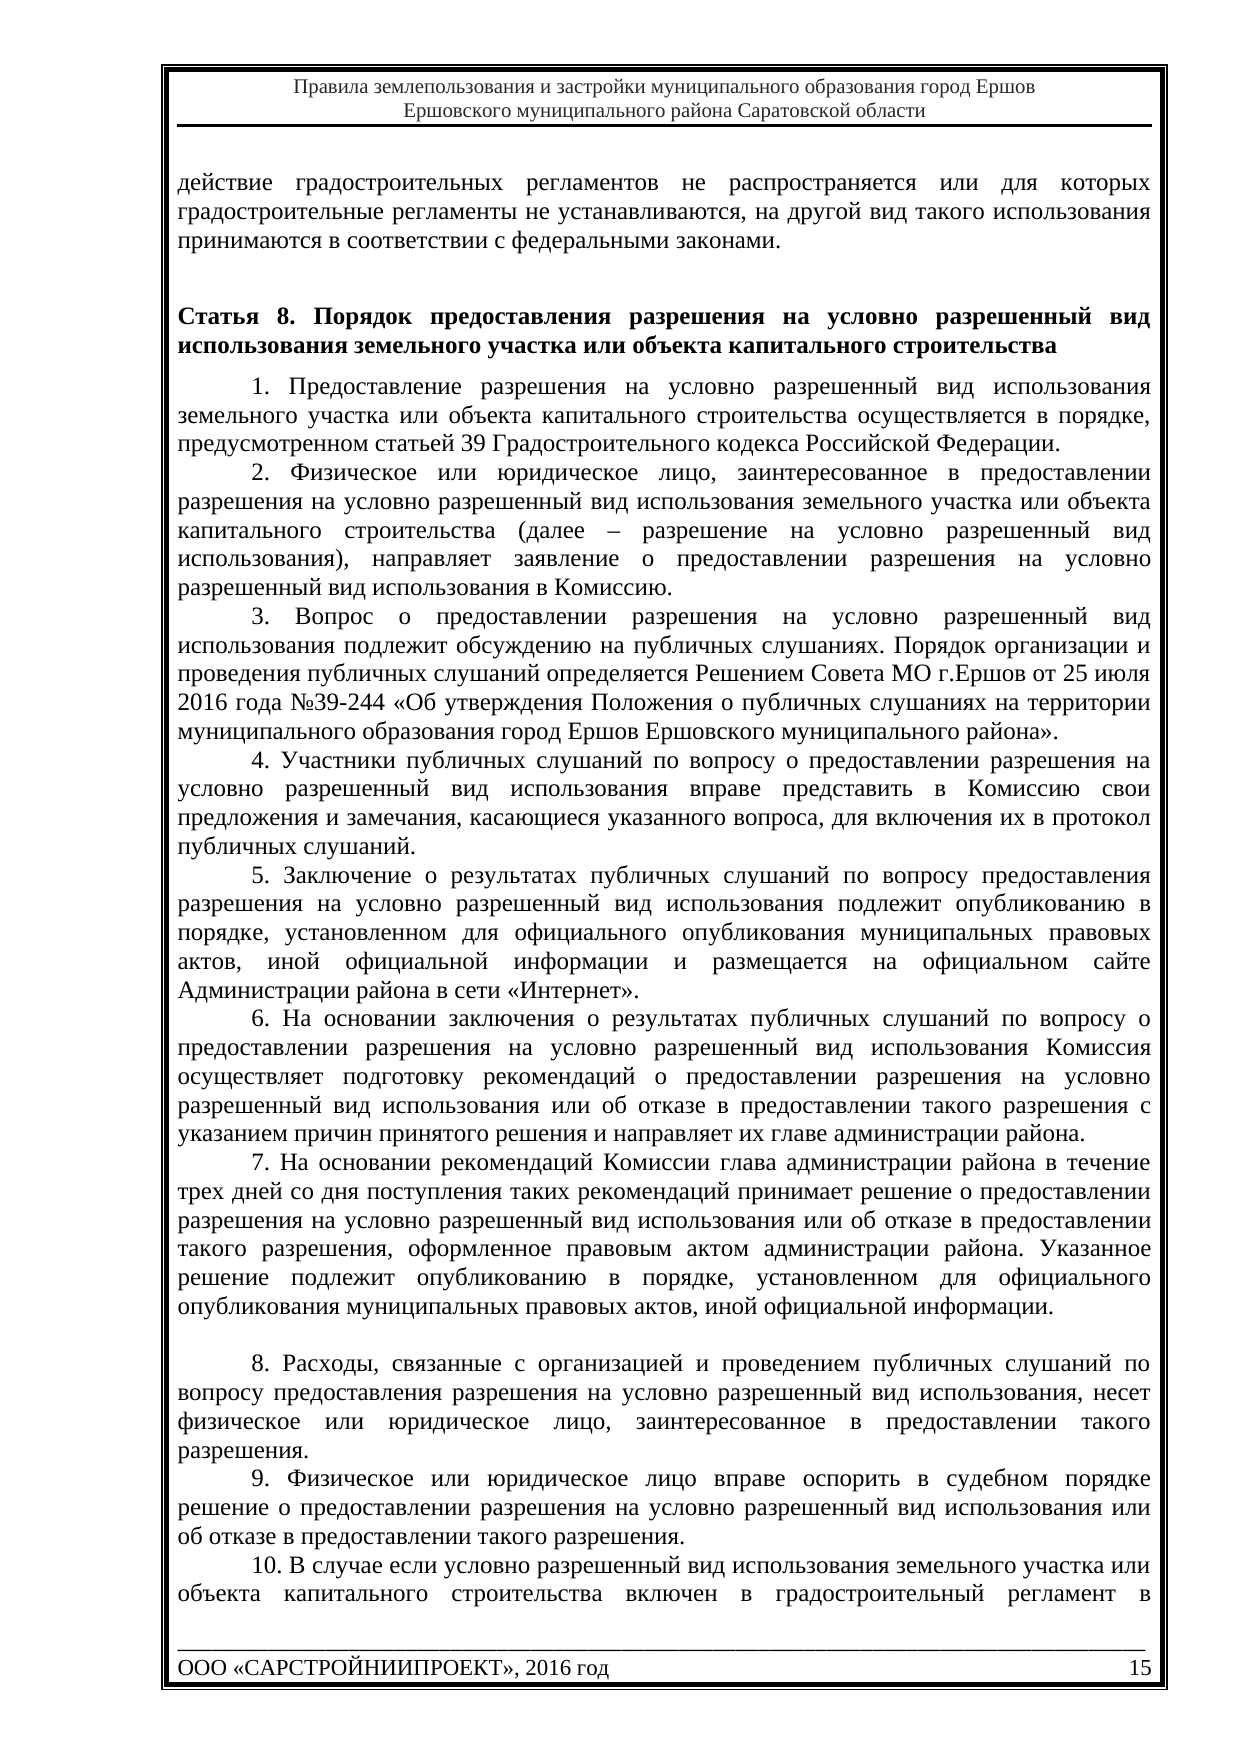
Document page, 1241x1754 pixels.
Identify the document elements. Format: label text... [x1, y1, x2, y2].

text 2. Физическое или юридическое лицо, заинтересованное в предоставлении разрешения на условно разрешенный вид использования земельного участка или объекта капитального строительства (далее – разрешение на условно разрешенный вид использования), направляет заявление о предоставлении разрешения на условно разрешенный вид использования в Комиссию. [177, 457, 1152, 601]
text 6. На основании заключения о результатах публичных слушаний по вопросу о предоставлении разрешения на условно разрешенный вид использования Комиссия осуществляет подготовку рекомендаций о предоставлении разрешения на условно разрешенный вид использования или об отказе в предоставлении такого разрешения с указанием причин принятого решения и направляет их главе администрации района. [177, 1003, 1152, 1147]
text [177, 1550, 1152, 1607]
text 1. Предоставление разрешения на условно разрешенный вид использования земельного участка или объекта капитального строительства осуществляется в порядке, предусмотренном статьей 39 Градостроительного кодекса Российской Федерации. [177, 371, 1152, 457]
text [177, 167, 1152, 253]
text 4. Участники публичных слушаний по вопросу о предоставлении разрешения на условно разрешенный вид использования вправе представить в Комиссию свои предложения и замечания, касающиеся указанного вопроса, для включения их в протокол публичных слушаний. [177, 745, 1152, 860]
subtitle Статья 8. Порядок предоставления разрешения на условно разрешенный вид использования земельного участка или объекта капитального строительства [177, 301, 1152, 358]
text 5. Заключение о результатах публичных слушаний по вопросу предоставления разрешения на условно разрешенный вид использования подлежит опубликованию в порядке, установленном для официального опубликования муниципальных правовых актов, иной официальной информации и размещается на официальном сайте Администрации района в сети «Интернет». [177, 860, 1152, 1003]
text 9. Физическое или юридическое лицо вправе оспорить в судебном порядке решение о предоставлении разрешения на условно разрешенный вид использования или об отказе в предоставлении такого разрешения. [177, 1463, 1152, 1550]
text 3. Вопрос о предоставлении разрешения на условно разрешенный вид использования подлежит обсуждению на публичных слушаниях. Порядок организации и проведения публичных слушаний определяется Решением Совета МО г.Ершов от 25 июля 2016 года №39-244 «Об утверждения Положения о публичных слушаниях на территории муниципального образования город Ершов Ершовского муниципального района». [177, 601, 1152, 745]
text 8. Расходы, связанные с организацией и проведением публичных слушаний по вопросу предоставления разрешения на условно разрешенный вид использования, несет физическое или юридическое лицо, заинтересованное в предоставлении такого разрешения. [177, 1348, 1152, 1463]
text 7. На основании рекомендаций Комиссии глава администрации района в течение трех дней со дня поступления таких рекомендаций принимает решение о предоставлении разрешения на условно разрешенный вид использования или об отказе в предоставлении такого разрешения, оформленное правовым актом администрации района. Указанное решение подлежит опубликованию в порядке, установленном для официального опубликования муниципальных правовых актов, иной официальной информации. [177, 1147, 1152, 1320]
